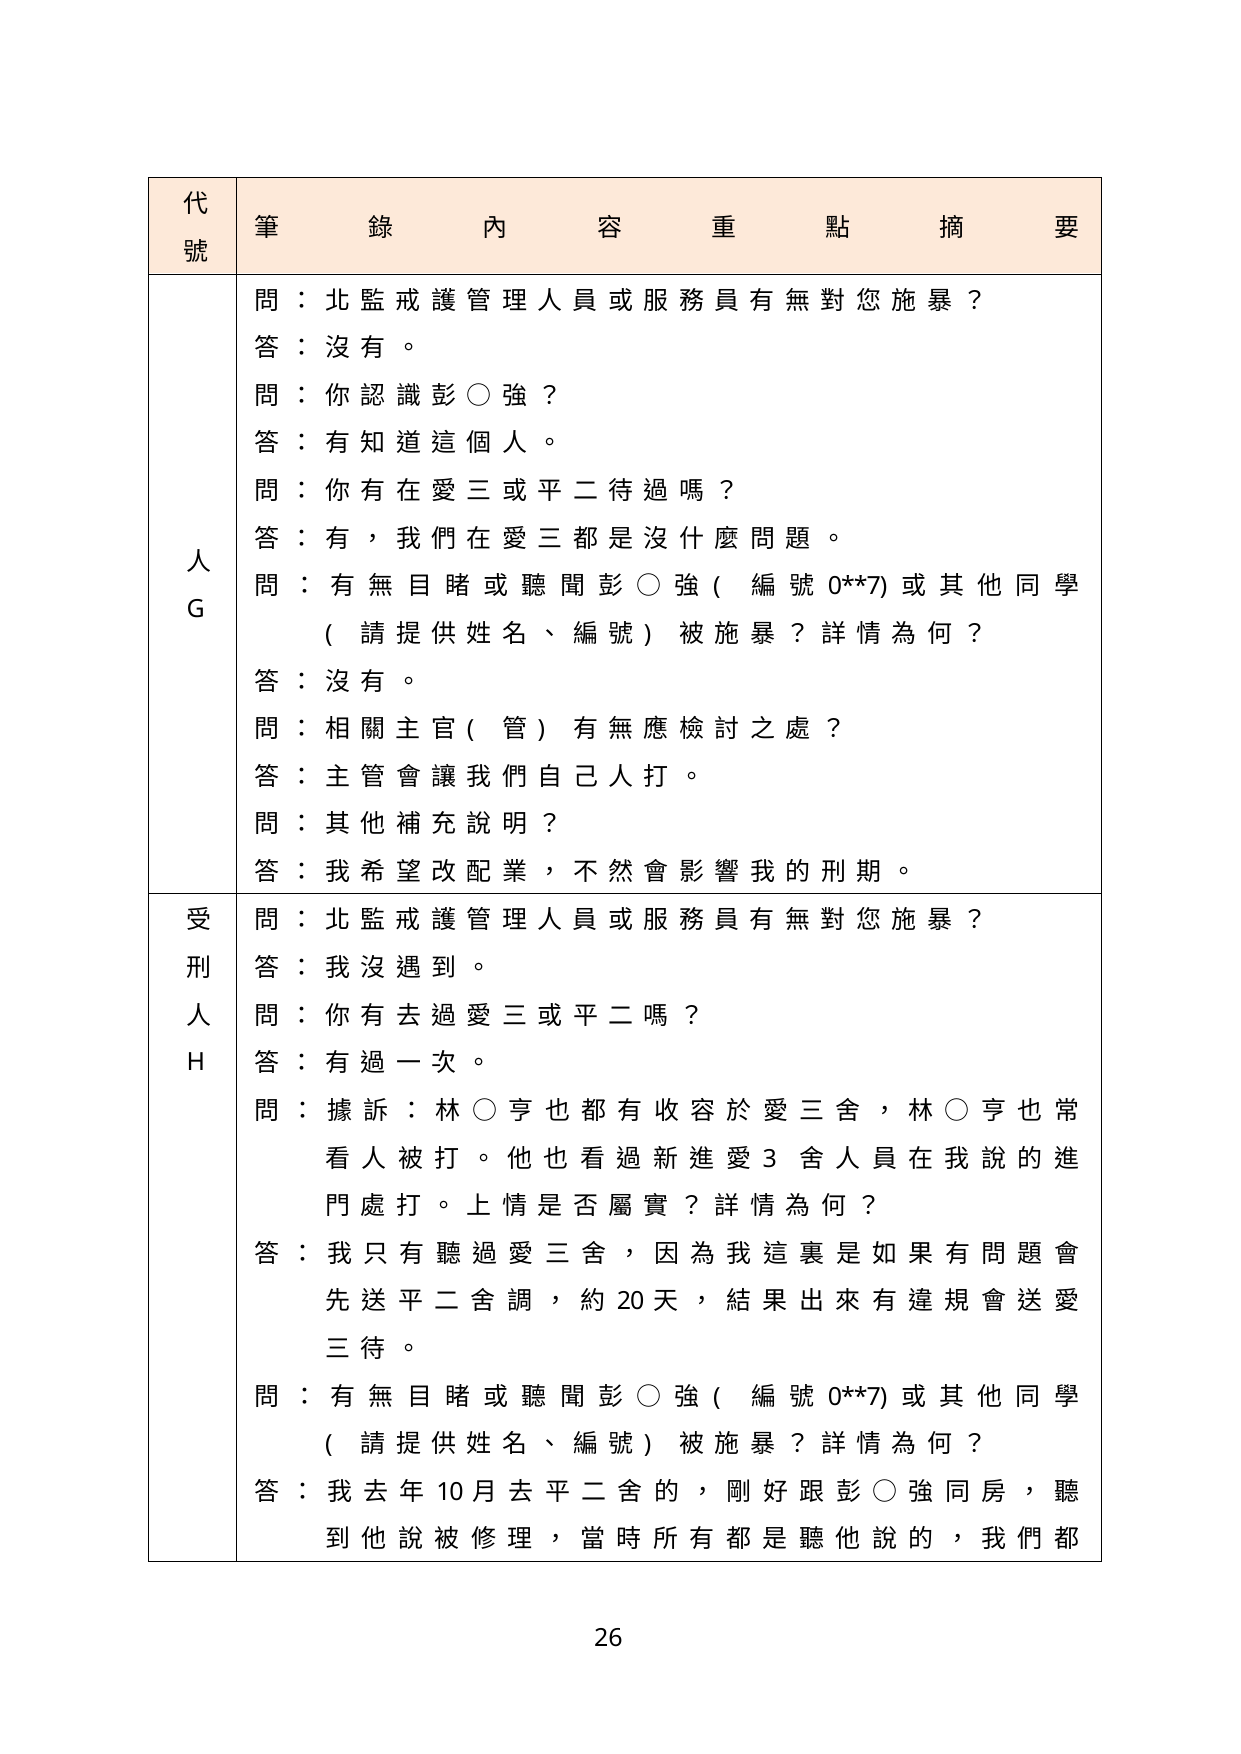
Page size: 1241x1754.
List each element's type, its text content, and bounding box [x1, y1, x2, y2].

table_header 代號 [149, 178, 236, 273]
table_cell 受刑人H [149, 894, 236, 1561]
table_cell 受刑人G [149, 275, 236, 893]
table_header 筆錄內容重點摘要 [237, 178, 1101, 273]
